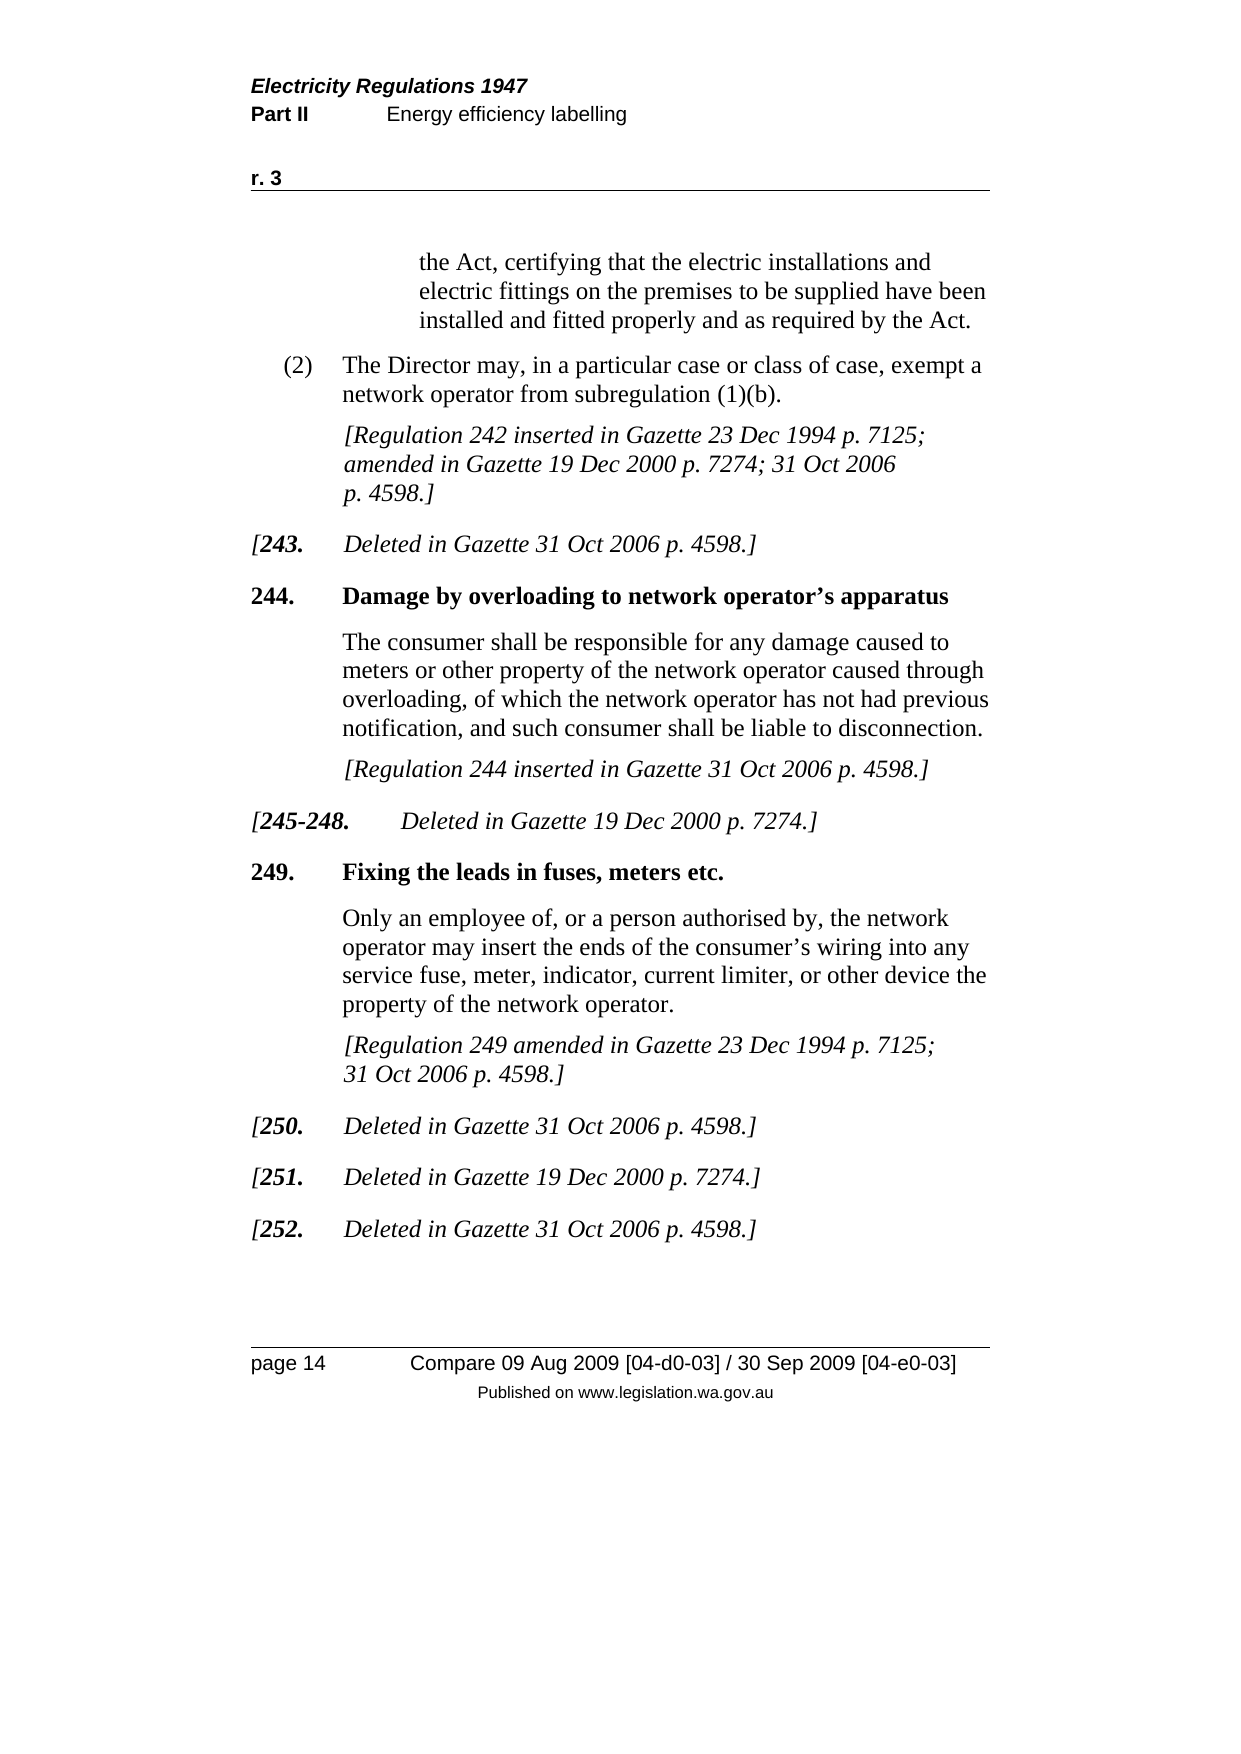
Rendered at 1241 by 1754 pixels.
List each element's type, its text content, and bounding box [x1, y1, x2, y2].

subtitle 244. Damage by overloading to network operator’s apparatus [251, 581, 990, 610]
subtitle 249. Fixing the leads in fuses, meters etc. [251, 857, 990, 886]
text Only an employee of, or a person authorised by, the network operator may insert the ends of the consumer’s wiring into any service fuse, meter, indicator, current limiter, or other device the property of the network operator. [251, 903, 990, 1018]
text [Regulation 244 inserted in Gazette 31 Oct 2006 p. 4598.] [251, 754, 990, 783]
text [245-248. Deleted in Gazette 19 Dec 2000 p. 7274.] [251, 806, 990, 834]
text [252. Deleted in Gazette 31 Oct 2006 p. 4598.] [251, 1214, 990, 1243]
text [243. Deleted in Gazette 31 Oct 2006 p. 4598.] [251, 529, 990, 558]
text [Regulation 249 amended in Gazette 23 Dec 1994 p. 7125; 31 Oct 2006 p. 4598.] [251, 1030, 990, 1088]
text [251, 247, 990, 334]
text [Regulation 242 inserted in Gazette 23 Dec 1994 p. 7125; amended in Gazette 19 Dec 2000 p. 7274; 31 Oct 2006 p. 4598.] [251, 420, 990, 507]
text [251. Deleted in Gazette 19 Dec 2000 p. 7274.] [251, 1162, 990, 1191]
text [250. Deleted in Gazette 31 Oct 2006 p. 4598.] [251, 1111, 990, 1139]
text (2) The Director may, in a particular case or class of case, exempt a network operator from subregulation (1)(b). [251, 350, 990, 408]
text The consumer shall be responsible for any damage caused to meters or other property of the network operator caused through overloading, of which the network operator has not had previous notification, and such consumer shall be liable to disconnection. [251, 627, 990, 742]
